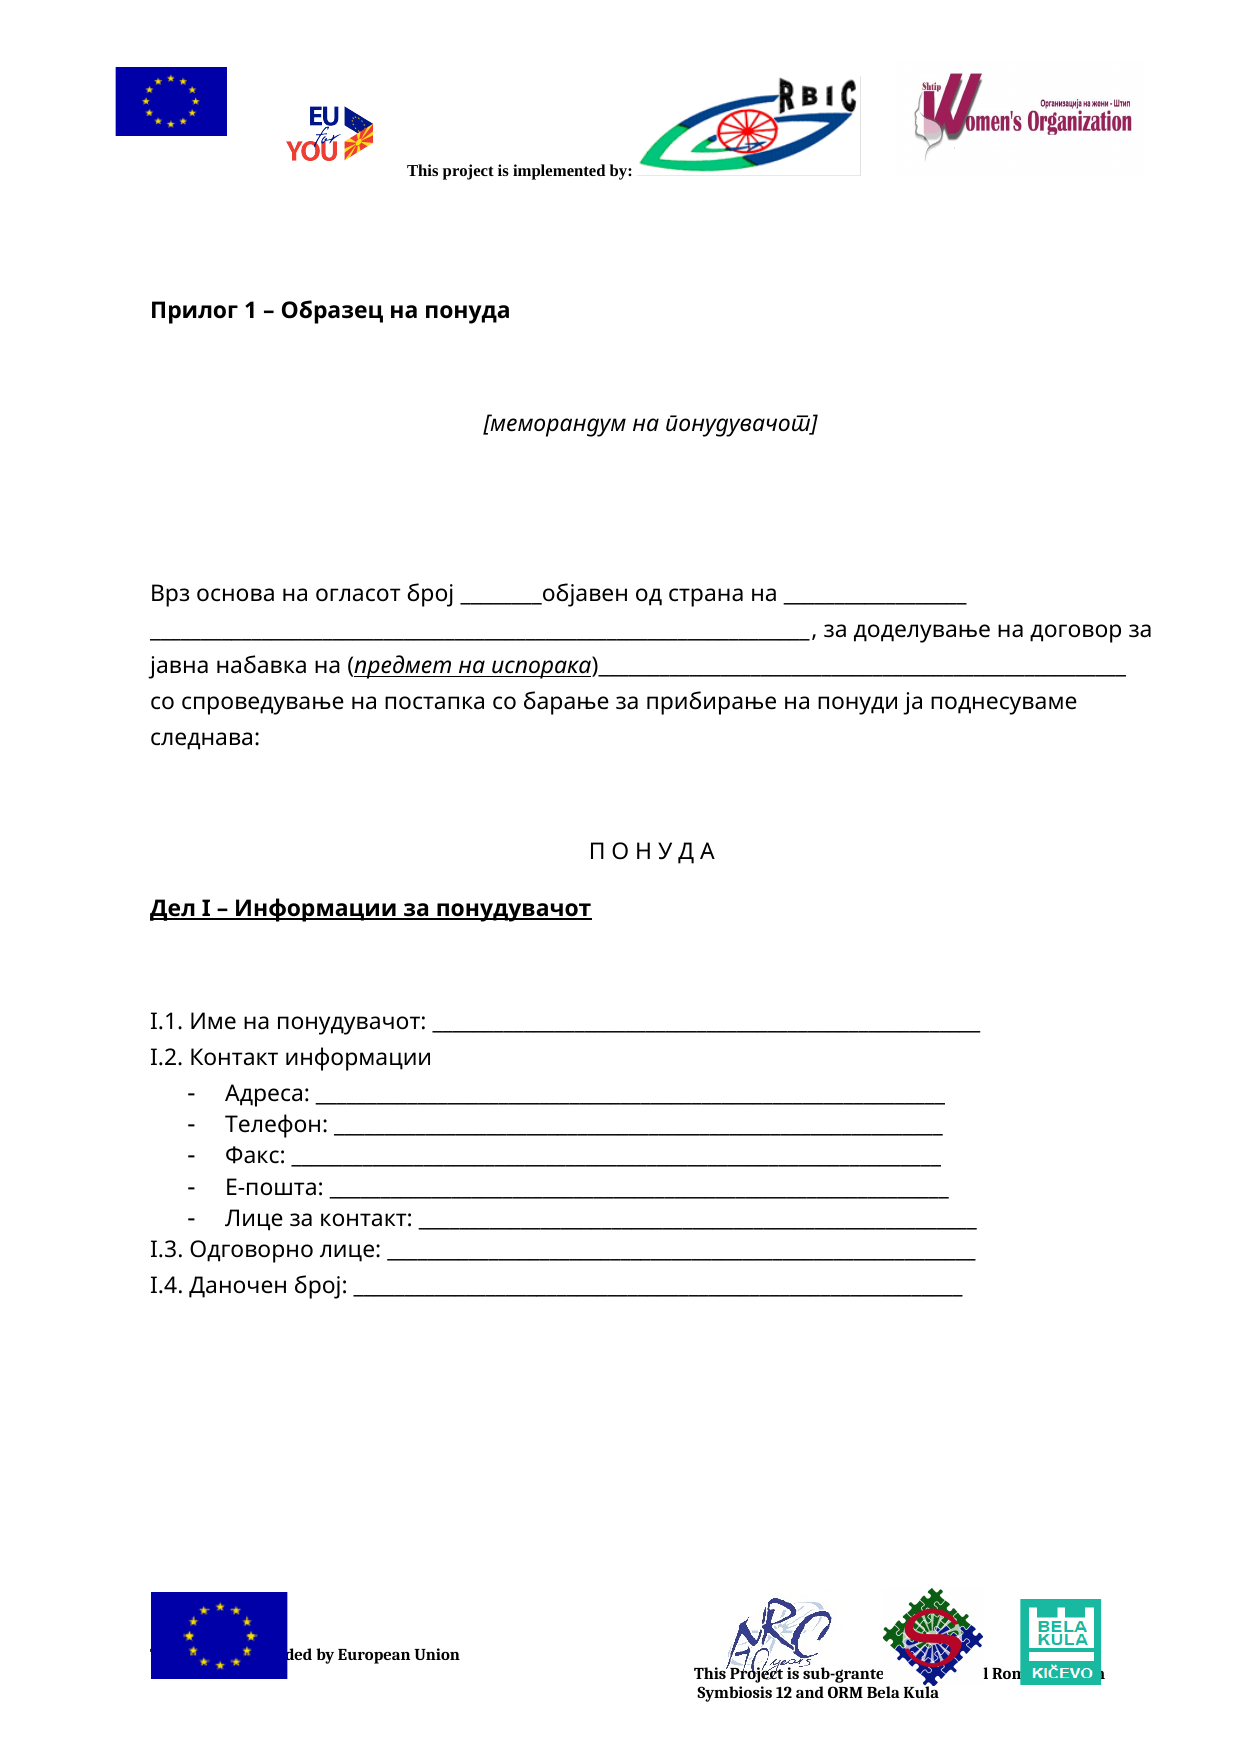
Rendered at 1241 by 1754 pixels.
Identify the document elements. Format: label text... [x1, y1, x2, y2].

text I.3. Одговорно лице: __________________________________________________________ [150, 1233, 1153, 1264]
list Лице за контакт: _______________________________________________________ [187, 1202, 1153, 1233]
text I.2. Контакт информации [150, 1041, 1153, 1072]
list Телефон: ____________________________________________________________ [187, 1108, 1153, 1139]
picture [1020, 1599, 1102, 1683]
picture [264, 90, 394, 177]
picture [636, 76, 862, 177]
list Адреса: ______________________________________________________________ [187, 1077, 1153, 1108]
text I.4. Даночен број: ____________________________________________________________ [150, 1269, 1153, 1300]
list Факс: ________________________________________________________________ [187, 1139, 1153, 1171]
text Дел I – Информации за понудувачот [150, 891, 1153, 923]
text I.1. Име на понудувачот: ______________________________________________________ [150, 1005, 1153, 1036]
list Е-пошта: _____________________________________________________________ [187, 1171, 1153, 1202]
text [меморандум на понудувачот] [150, 407, 1153, 438]
picture [895, 59, 1146, 177]
text П О Н У Д А [150, 835, 1153, 866]
text Прилог 1 – Образец на понуда [150, 293, 1153, 325]
text Врз основа на огласот број ________објавен од страна на __________________ _________________________________________________________________, за доделување на договор за јавна набавка на (предмет на испорака)____________________________________________________ со спроведување на постапка со барање за прибирање на понуди ја поднесуваме следнава: [150, 577, 1153, 752]
picture [706, 1588, 854, 1687]
picture [150, 1592, 287, 1677]
picture [882, 1588, 983, 1685]
